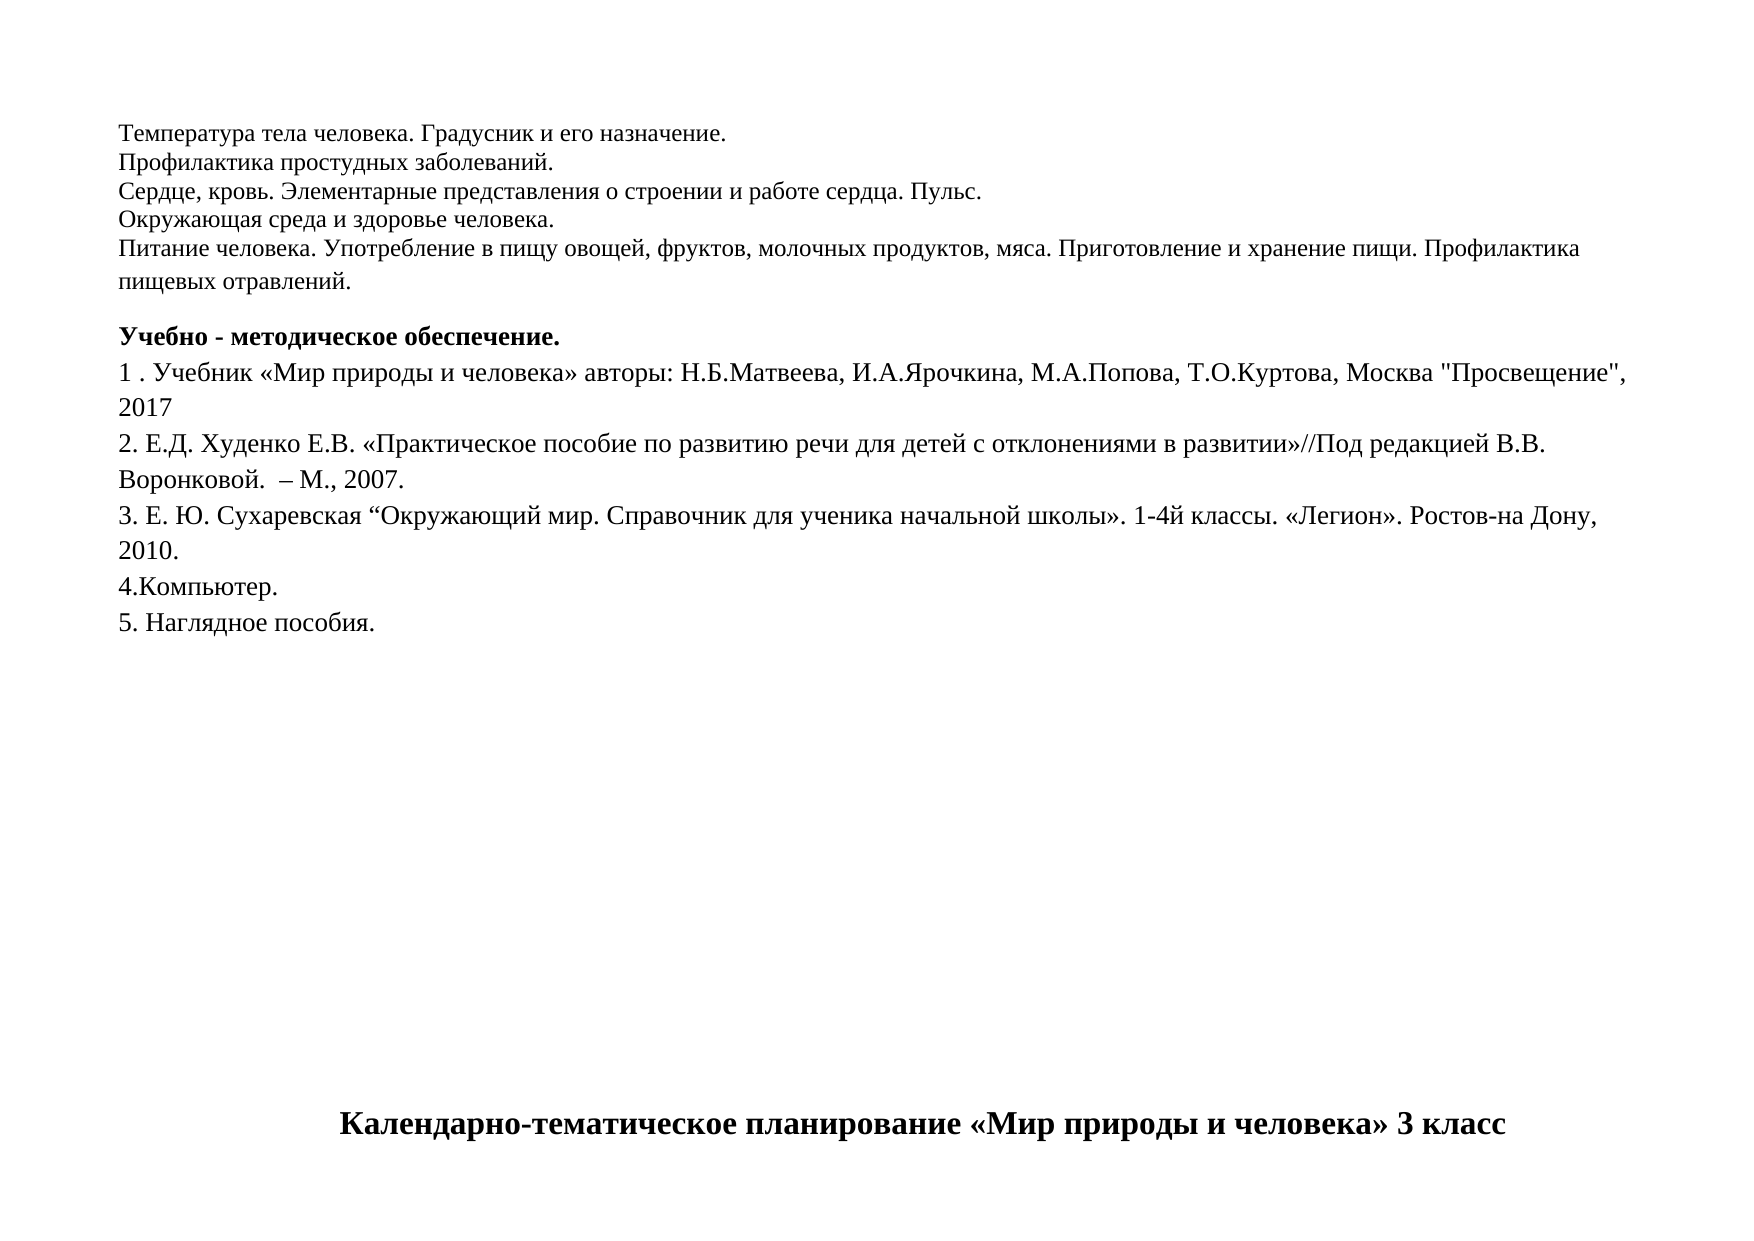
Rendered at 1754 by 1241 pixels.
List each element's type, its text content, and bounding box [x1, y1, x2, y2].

text Питание человека. Употребление в пищу овощей, фруктов, молочных продуктов, мяса. Приготовление и хранение пищи. Профилактика пищевых отравлений. [118, 233, 1636, 295]
text Профилактика простудных заболеваний. [118, 147, 1636, 176]
text 4.Компьютер. 5. Наглядное пособия. [118, 570, 1636, 637]
text Окружающая среда и здоровье человека. [118, 204, 1636, 233]
text Учебно - методическое обеспечение. 1 . Учебник «Мир природы и человека» авторы: Н.Б.Матвеева, И.А.Ярочкина, М.А.Попова, Т.О.Куртова, Москва "Просвещение", 2017 2. Е.Д. Худенко Е.В. «Практическое пособие по развитию речи для детей с отклонениями в развитии»//Под редакцией В.В. Воронковой. – М., 2007. 3. Е. Ю. Сухаревская “Окружающий мир. Справочник для ученика начальной школы». 1-4й классы. «Легион». Ростов-на Дону, 2010. [118, 320, 1636, 566]
text Сердце, кровь. Элементарные представления о строении и работе сердца. Пульс. [118, 176, 1636, 204]
text Календарно-тематическое планирование «Мир природы и человека» 3 класс [156, 1103, 1636, 1142]
text Температура тела человека. Градусник и его назначение. [118, 118, 1636, 147]
